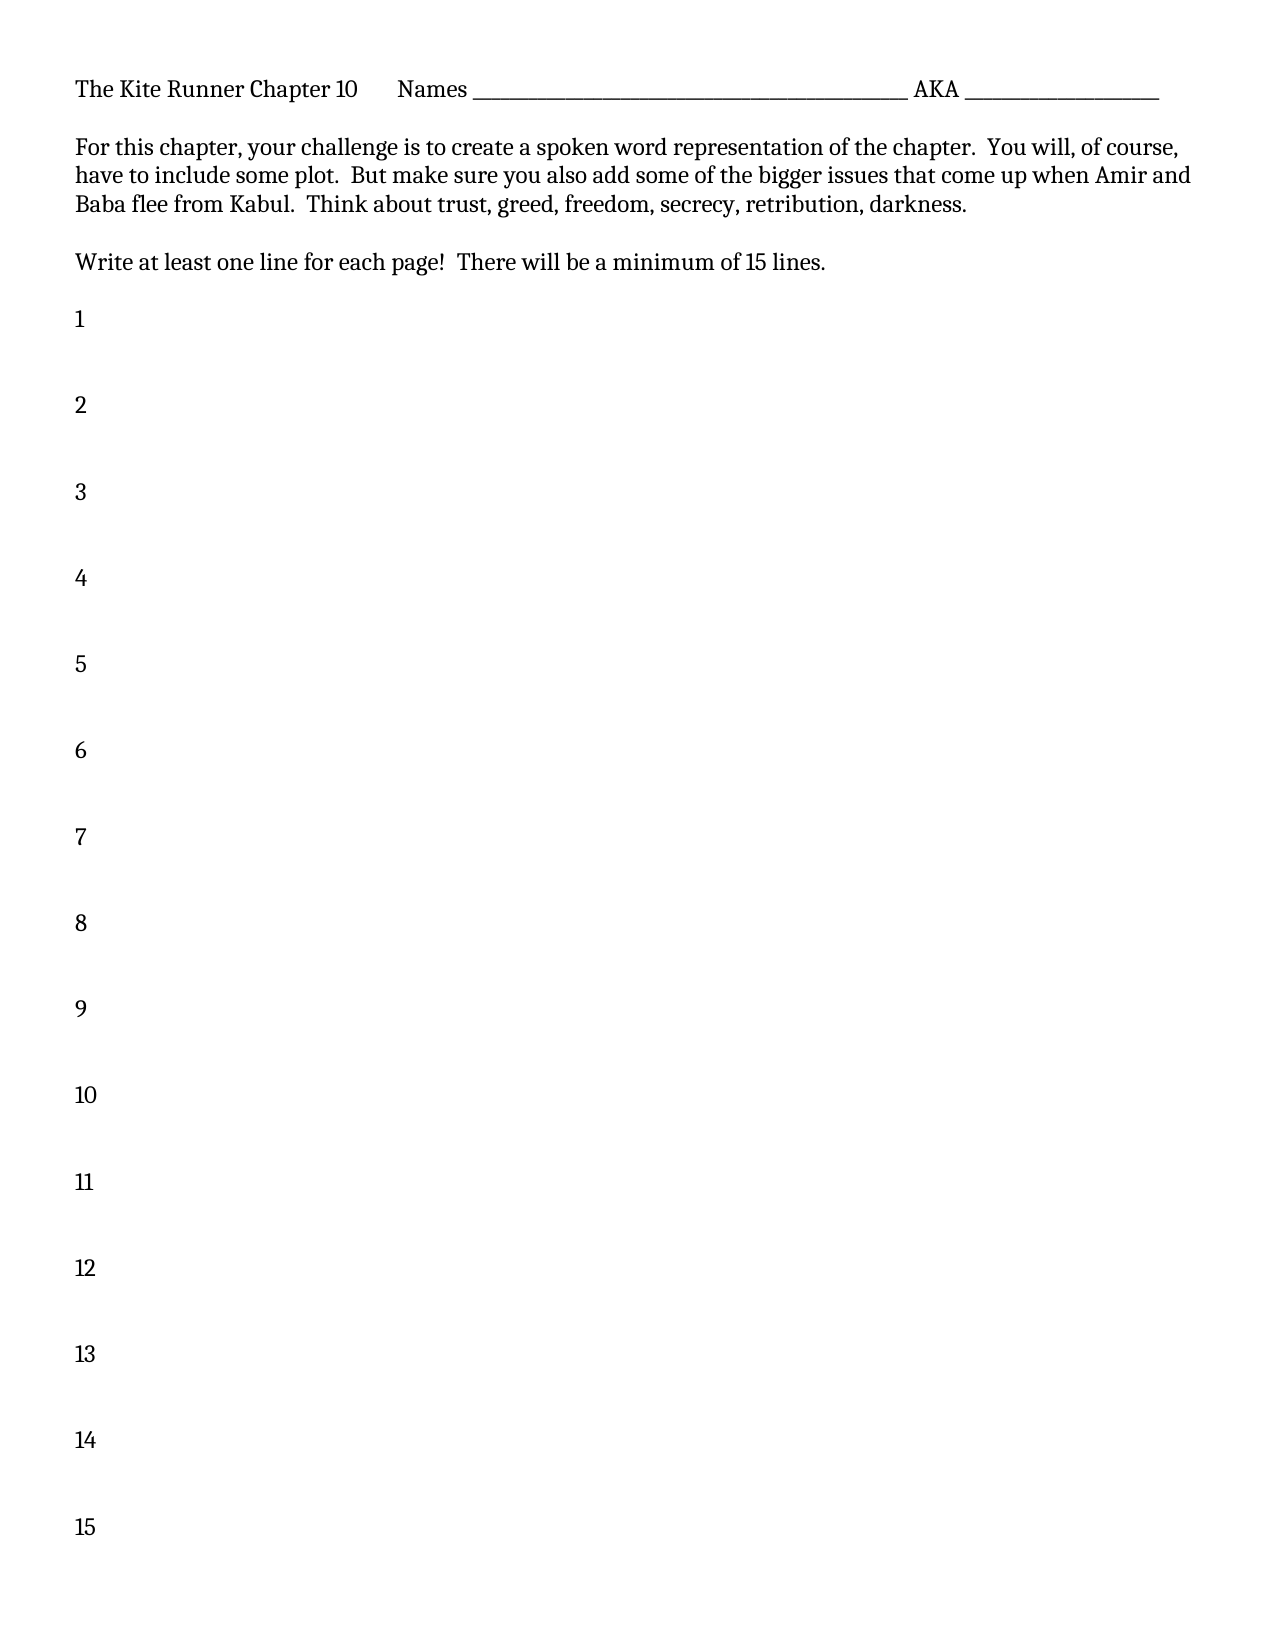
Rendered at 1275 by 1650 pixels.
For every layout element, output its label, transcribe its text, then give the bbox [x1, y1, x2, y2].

text 14 [75, 1426, 1200, 1455]
text 2 [75, 391, 1200, 420]
text 13 [75, 1340, 1200, 1369]
text The Kite Runner Chapter 10 Names _______________________________________________ AKA _____________________ [75, 75, 1200, 104]
text 12 [75, 1254, 1200, 1282]
text 9 [75, 995, 1200, 1024]
text 5 [75, 650, 1200, 679]
text 6 [75, 736, 1200, 765]
text 4 [75, 564, 1200, 592]
text 3 [75, 477, 1200, 506]
text Write at least one line for each page! There will be a minimum of 15 lines. [75, 247, 1200, 276]
text 1 [75, 305, 1200, 334]
text 11 [75, 1167, 1200, 1196]
text 7 [75, 822, 1200, 851]
text 10 [75, 1081, 1200, 1110]
text For this chapter, your challenge is to create a spoken word representation of the chapter. You will, of course, have to include some plot. But make sure you also add some of the bigger issues that come up when Amir and Baba flee from Kabul. Think about trust, greed, freedom, secrecy, retribution, darkness. [75, 132, 1200, 219]
text 8 [75, 909, 1200, 937]
text 15 [75, 1512, 1200, 1541]
